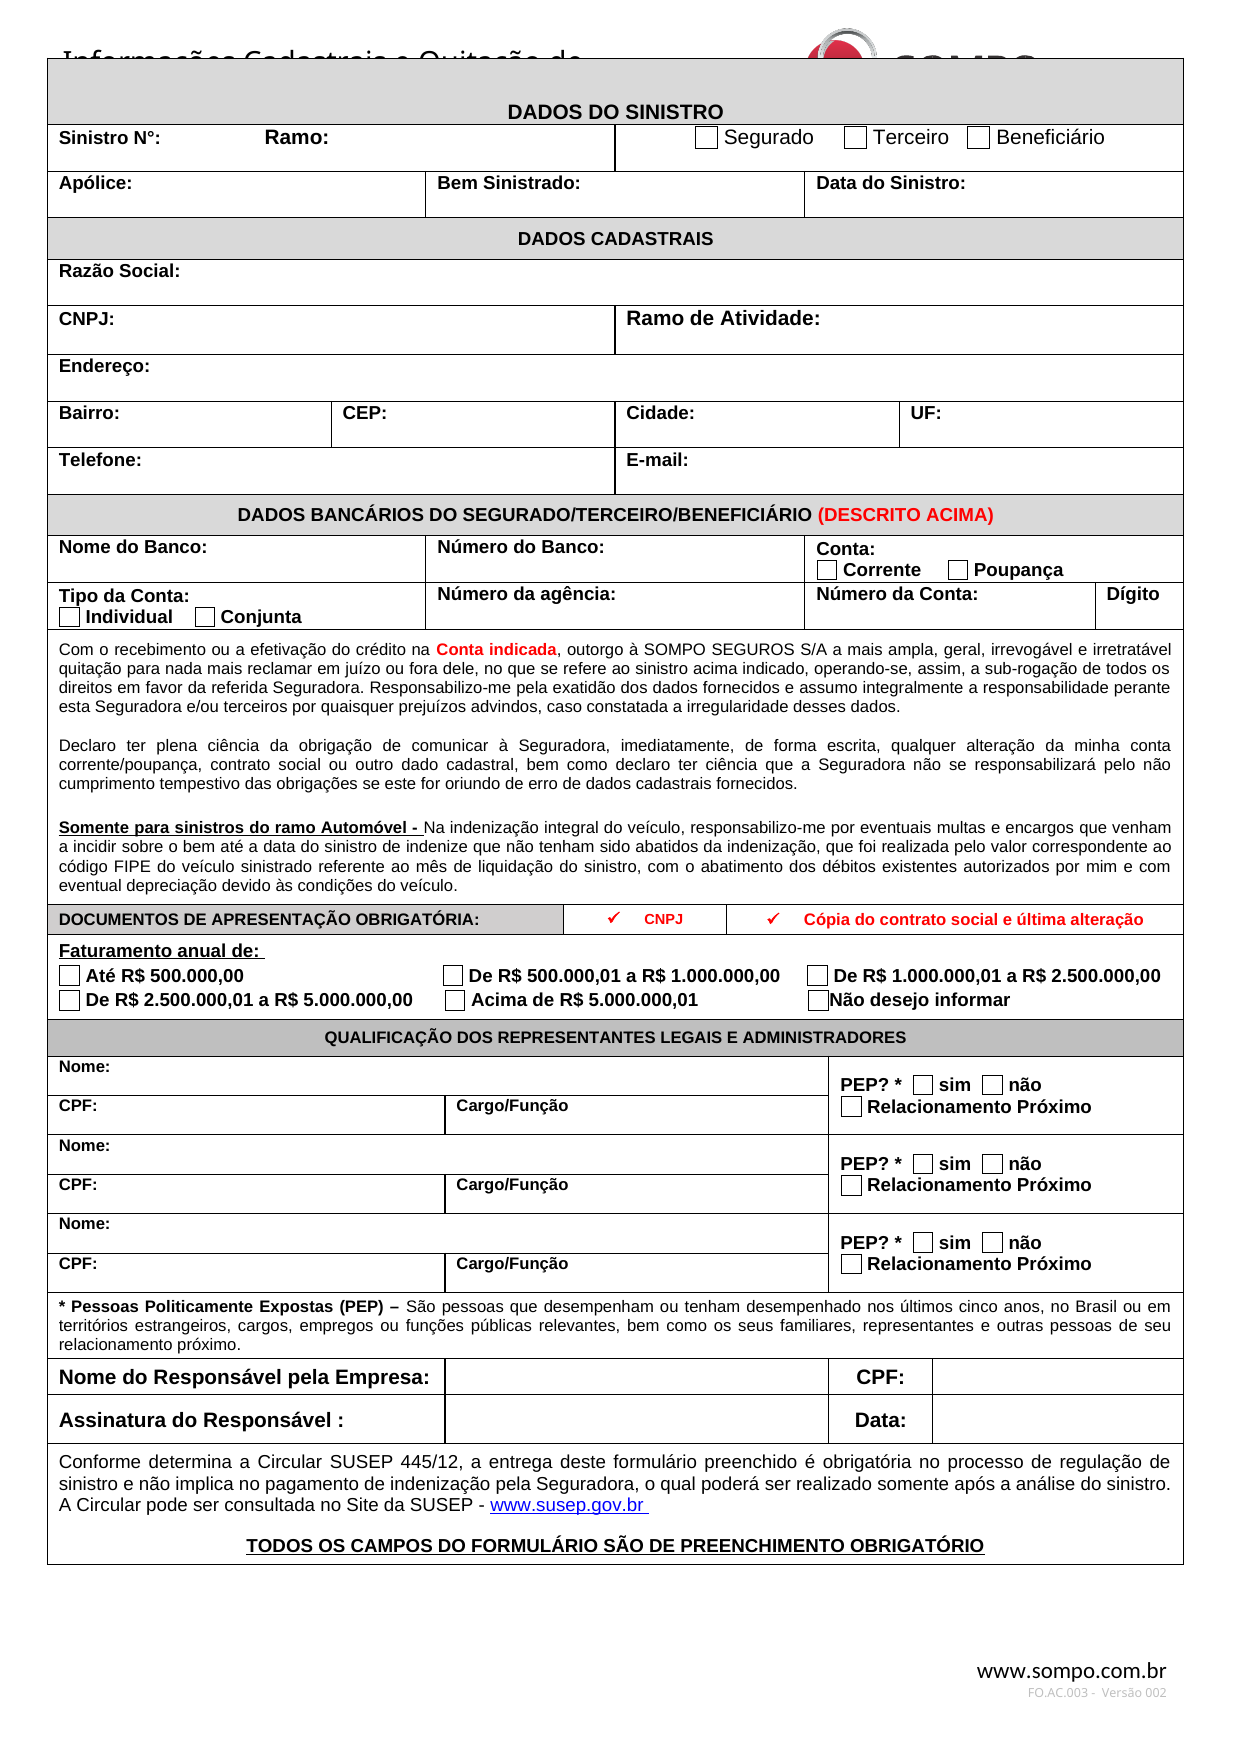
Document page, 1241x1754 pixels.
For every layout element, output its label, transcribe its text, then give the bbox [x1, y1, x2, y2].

table_cell Sinistro N°: Ramo: [48, 125, 614, 171]
table_cell Número da Conta: [805, 583, 1095, 629]
table_cell * Pessoas Politicamente Expostas (PEP) – São pessoas que desempenham ou tenham desempenhado nos últimos cinco anos, no Brasil ou em territórios estrangeiros, cargos, empregos ou funções públicas relevantes, bem como os seus familiares, representantes e outras pessoas de seu relacionamento próximo. [48, 1293, 1183, 1358]
table_cell [933, 1395, 1183, 1443]
table_cell Bairro: [48, 402, 331, 447]
table_cell Conforme determina a Circular SUSEP 445/12, a entrega deste formulário preenchido é obrigatória no processo de regulação de sinistro e não implica no pagamento de indenização pela Seguradora, o qual poderá ser realizado somente após a análise do sinistro. A Circular pode ser consultada no Site da SUSEP - www.susep.gov.br TODOS OS CAMPOS DO FORMULÁRIO SÃO DE PREENCHIMENTO OBRIGATÓRIO [48, 1444, 1183, 1563]
table_cell E-mail: [616, 448, 1183, 494]
table_cell Endereço: [48, 355, 1183, 401]
table_cell [933, 1359, 1183, 1394]
table_cell DADOS BANCÁRIOS DO SEGURADO/TERCEIRO/BENEFICIÁRIO (DESCRITO ACIMA) [48, 495, 1183, 535]
table_cell Número do Banco: [426, 536, 804, 582]
table_cell Ramo de Atividade: [616, 306, 1183, 354]
table_cell PEP? * sim não Relacionamento Próximo [829, 1057, 1183, 1134]
table_cell Razão Social: [48, 260, 1183, 305]
table_cell Com o recebimento ou a efetivação do crédito na Conta indicada, outorgo à SOMPO SEGUROS S/A a mais ampla, geral, irrevogável e irretratável quitação para nada mais reclamar em juízo ou fora dele, no que se refere ao sinistro acima indicado, operando-se, assim, a sub-rogação de todos os direitos em favor da referida Seguradora. Responsabilizo-me pela exatidão dos dados fornecidos e assumo integralmente a responsabilidade perante esta Seguradora e/ou terceiros por quaisquer prejuízos advindos, caso constatada a irregularidade desses dados. Declaro ter plena ciência da obrigação de comunicar à Seguradora, imediatamente, de forma escrita, qualquer alteração da minha conta corrente/poupança, contrato social ou outro dado cadastral, bem como declaro ter ciência que a Seguradora não se responsabilizará pelo não cumprimento tempestivo das obrigações se este for oriundo de erro de dados cadastrais fornecidos. Somente para sinistros do ramo Automóvel - Na indenização integral do veículo, responsabilizo-me por eventuais multas e encargos que venham a incidir sobre o bem até a data do sinistro de indenize que não tenham sido abatidos da indenização, que foi realizada pelo valor correspondente ao código FIPE do veículo sinistrado referente ao mês de liquidação do sinistro, com o abatimento dos débitos existentes autorizados por mim e com eventual depreciação devido às condições do veículo. [48, 630, 1183, 904]
table_cell Data: [829, 1395, 932, 1443]
table_cell Faturamento anual de: Até R$ 500.000,00 De R$ R$ 1.000.000,00 De R$ 1.000.000,01 a R$ 2.500.000,00 De R$ 2.500.000,01 a R$ 5.000.000,00 Acima de R$ 5.000.000,01 Não desejo informar [48, 935, 1183, 1019]
table_cell Cargo/Função [446, 1175, 828, 1213]
table_cell Cargo/Função [446, 1096, 828, 1134]
table_cell CNPJ: [48, 306, 614, 354]
table_cell Nome: [48, 1214, 828, 1252]
table_cell Nome do Responsável pela Empresa: [48, 1359, 444, 1394]
table_cell Cidade: [616, 402, 899, 447]
table_cell CNPJ [564, 905, 726, 934]
table_cell Número da agência: [426, 583, 804, 629]
picture [804, 27, 877, 58]
table_cell UF: [900, 402, 1183, 447]
table_cell Nome: [48, 1057, 828, 1095]
table_cell CPF: [829, 1359, 932, 1394]
table_cell Cópia do contrato social e última alteração [727, 905, 1183, 934]
table_cell CEP: [332, 402, 614, 447]
table_cell Cargo/Função [446, 1254, 828, 1292]
table_cell Dígito [1096, 583, 1183, 629]
table_cell DOCUMENTOS DE APRESENTAÇÃO OBRIGATÓRIA: [48, 905, 563, 934]
table_cell Data do Sinistro: [805, 172, 1183, 217]
table_cell Bem Sinistrado: [426, 172, 804, 217]
table_cell DADOS CADASTRAIS [48, 218, 1183, 259]
table_cell Nome: [48, 1135, 828, 1174]
table_cell CPF: [48, 1175, 444, 1213]
table_cell Tipo da Conta: Individual Conjunta [48, 583, 425, 629]
table_cell CPF: [48, 1096, 444, 1134]
table_cell PEP? * sim não Relacionamento Próximo [829, 1214, 1183, 1292]
table_cell PEP? * sim não Relacionamento Próximo [829, 1135, 1183, 1213]
table_header DADOS DO SINISTRO [48, 59, 1183, 124]
table_cell Nome do Banco: [48, 536, 425, 582]
table_cell Telefone: [48, 448, 614, 494]
table_cell Assinatura do Responsável : [48, 1395, 444, 1443]
table_cell Apólice: [48, 172, 425, 217]
table_cell Segurado Terceiro Beneficiário [616, 125, 1183, 171]
table_cell QUALIFICAÇÃO DOS REPRESENTANTES LEGAIS E ADMINISTRADORES [48, 1020, 1183, 1056]
table_cell [446, 1359, 828, 1394]
table_cell Conta: Corrente Poupança [805, 536, 1183, 582]
table_cell CPF: [48, 1254, 444, 1292]
table_cell [446, 1395, 828, 1443]
